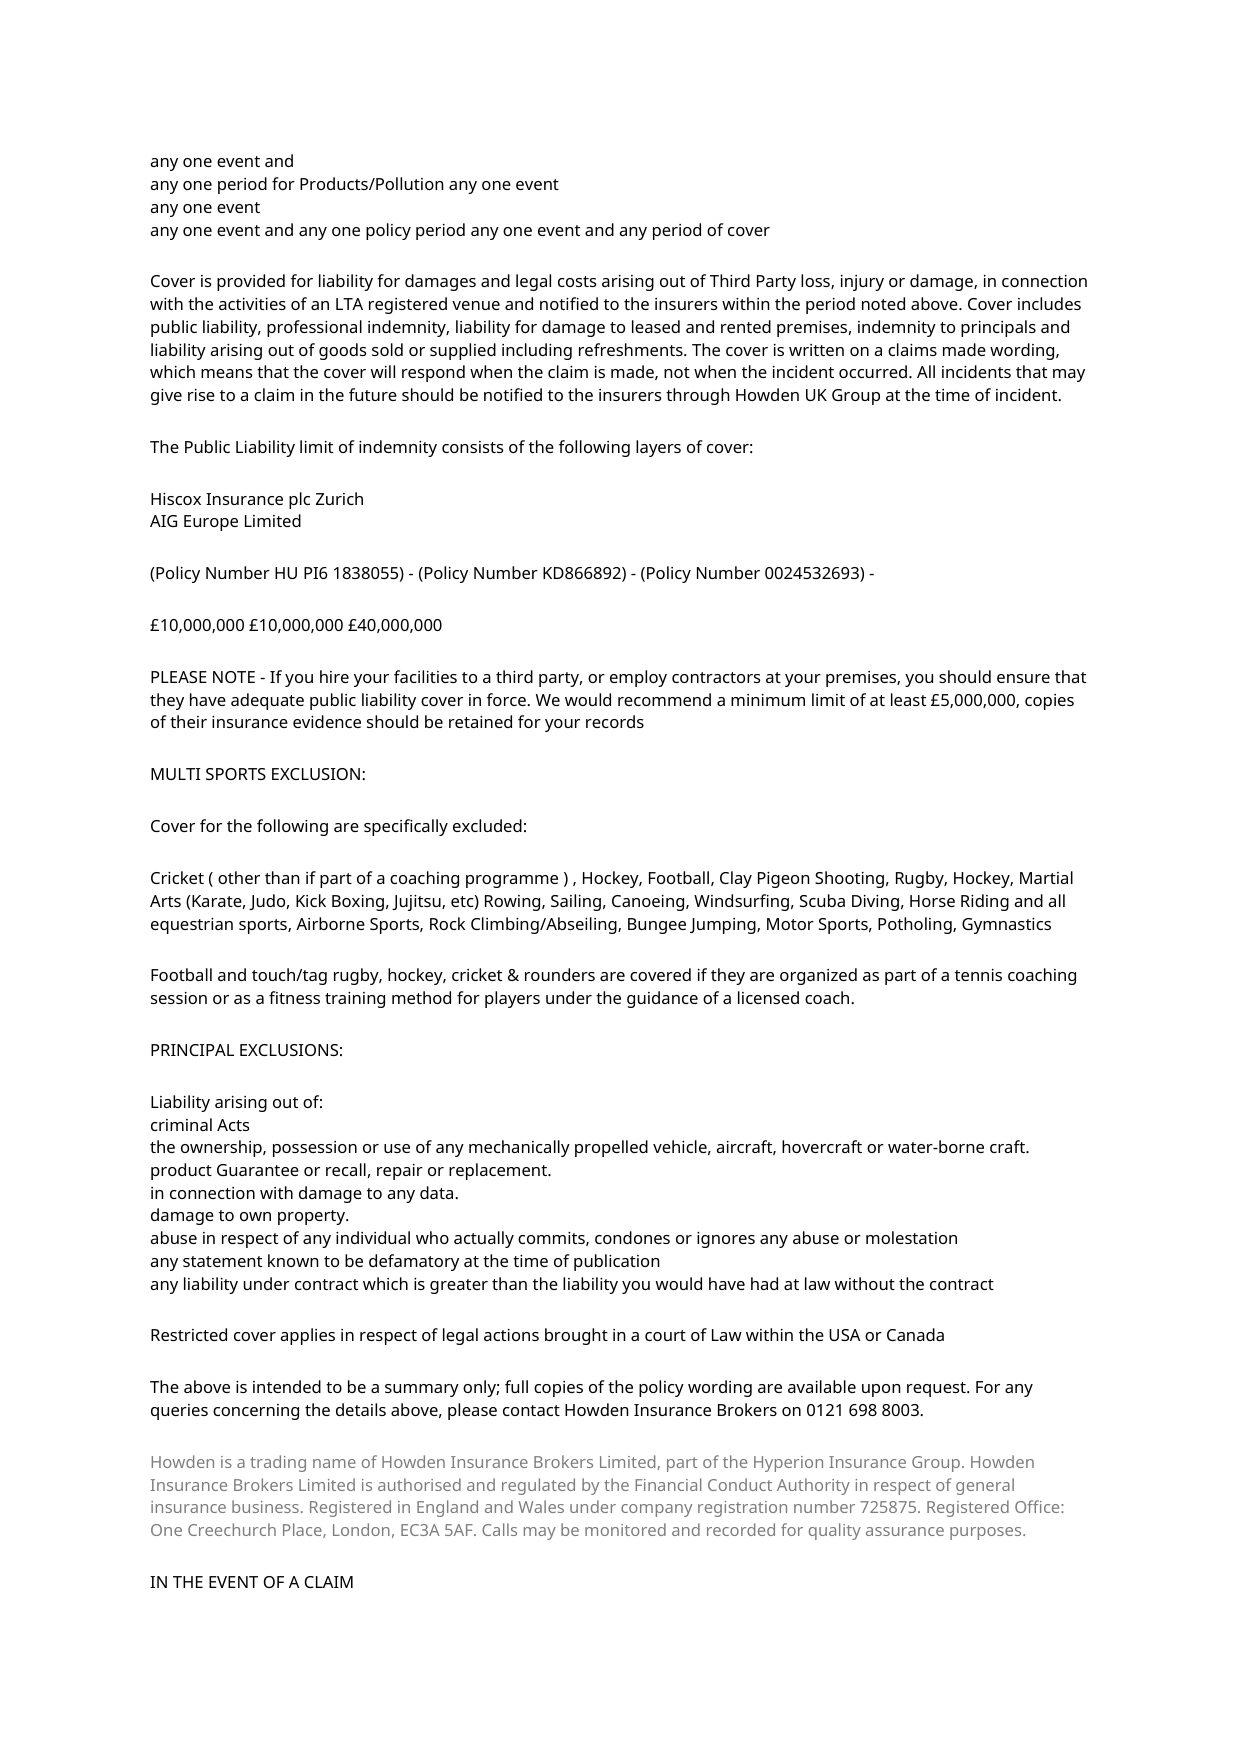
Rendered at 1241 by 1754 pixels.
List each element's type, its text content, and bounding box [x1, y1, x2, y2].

text Cover is provided for liability for damages and legal costs arising out of Third Party loss, injury or damage, in connection with the activities of an LTA registered venue and notified to the insurers within the period noted above. Cover includes public liability, professional indemnity, liability for damage to leased and rented premises, indemnity to principals and liability arising out of goods sold or supplied including refreshments. The cover is written on a claims made wording, which means that the cover will respond when the claim is made, not when the incident occurred. All incidents that may give rise to a claim in the future should be notified to the insurers through Howden UK Group at the time of incident. [150, 270, 1090, 406]
text Cricket ( other than if part of a coaching programme ) , Hockey, Football, Clay Pigeon Shooting, Rugby, Hockey, Martial Arts (Karate, Judo, Kick Boxing, Jujitsu, etc) Rowing, Sailing, Canoeing, Windsurfing, Scuba Diving, Horse Riding and all equestrian sports, Airborne Sports, Rock Climbing/Abseiling, Bungee Jumping, Motor Sports, Potholing, Gymnastics [150, 867, 1090, 935]
text Hiscox Insurance plc Zurich AIG Europe Limited [150, 487, 1090, 533]
text Liability arising out of: criminal Acts the ownership, possession or use of any mechanically propelled vehicle, aircraft, hovercraft or water-borne craft. product Guarantee or recall, repair or replacement. in connection with damage to any data. damage to own property. abuse in respect of any individual who actually commits, condones or ignores any abuse or molestation any statement known to be defamatory at the time of publication any liability under contract which is greater than the liability you would have had at law without the contract [150, 1090, 1090, 1295]
text Cover for the following are specifically excluded: [150, 815, 1090, 837]
text MULTI SPORTS EXCLUSION: [150, 763, 1090, 786]
text The Public Liability limit of indemnity consists of the following layers of cover: [150, 435, 1090, 458]
text Football and touch/tag rugby, hockey, cricket & rounders are covered if they are organized as part of a tennis coaching session or as a fitness training method for players under the guidance of a licensed coach. [150, 964, 1090, 1009]
text PLEASE NOTE - If you hire your facilities to a third party, or employ contractors at your premises, you should ensure that they have adequate public liability cover in force. We would recommend a minimum limit of at least £5,000,000, copies of their insurance evidence should be retained for your records [150, 666, 1090, 734]
text £10,000,000 £10,000,000 £40,000,000 [150, 614, 1090, 636]
text IN THE EVENT OF A CLAIM [150, 1570, 1090, 1593]
text The above is intended to be a summary only; full copies of the policy wording are available upon request. For any queries concerning the details above, please contact Howden Insurance Brokers on 0121 698 8003. [150, 1376, 1090, 1421]
text Restricted cover applies in respect of legal actions brought in a court of Law within the USA or Canada [150, 1324, 1090, 1347]
text any one event and any one period for Products/Pollution any one event any one event any one event and any one policy period any one event and any period of cover [150, 150, 1090, 241]
text PRINCIPAL EXCLUSIONS: [150, 1038, 1090, 1061]
text Howden is a trading name of Howden Insurance Brokers Limited, part of the Hyperion Insurance Group. Howden Insurance Brokers Limited is authorised and regulated by the Financial Conduct Authority in respect of general insurance business. Registered in England and Wales under company registration number 725875. Registered Office: One Creechurch Place, London, EC3A 5AF. Calls may be monitored and recorded for quality assurance purposes. [150, 1450, 1090, 1541]
text (Policy Number HU PI6 1838055) - (Policy Number KD866892) - (Policy Number 0024532693) - [150, 562, 1090, 584]
